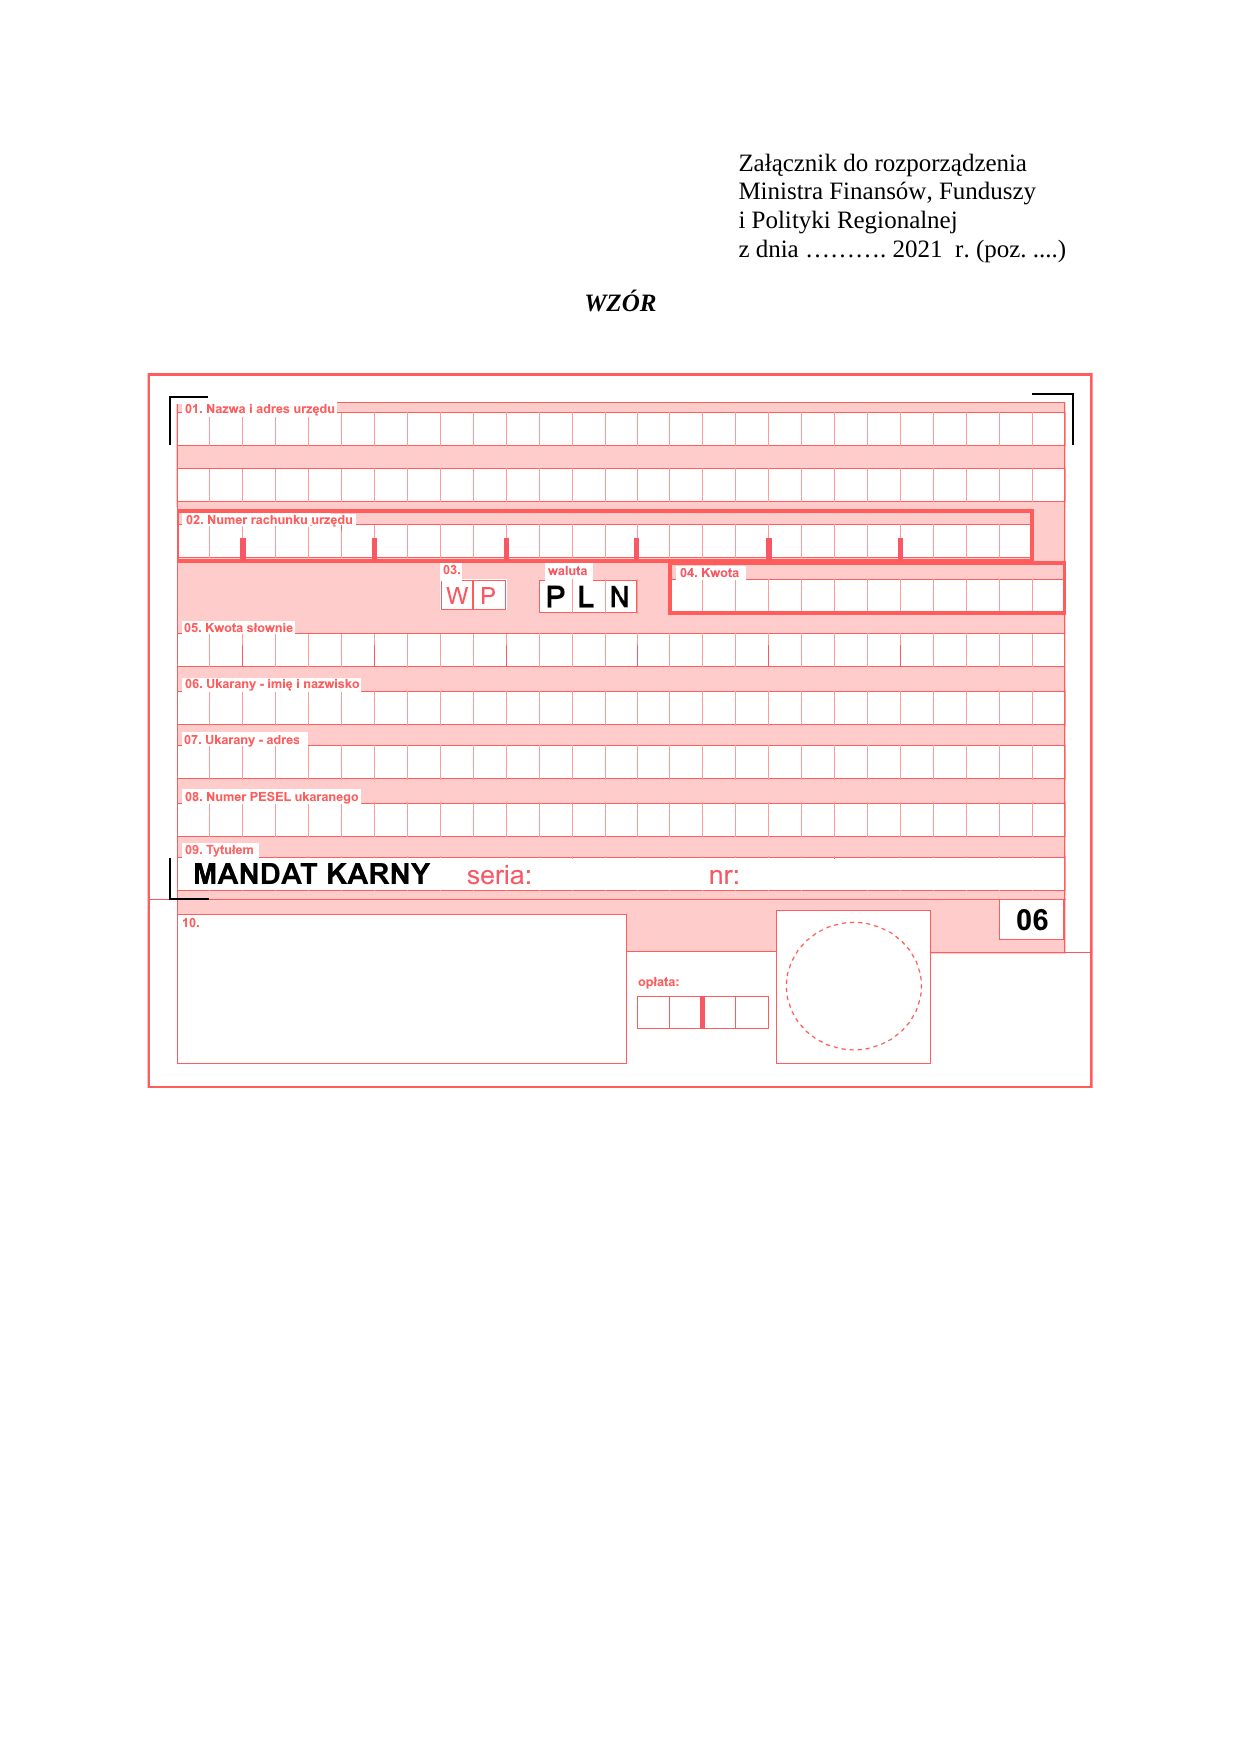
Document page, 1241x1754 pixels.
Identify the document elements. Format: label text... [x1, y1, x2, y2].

text Załącznik do rozporządzenia Ministra Finansów, Funduszy i Polityki Regionalnej z dnia ………. 2021 r. (poz. ....) [738, 148, 1093, 263]
text WZÓR [148, 288, 1093, 316]
picture [147, 373, 1093, 1088]
